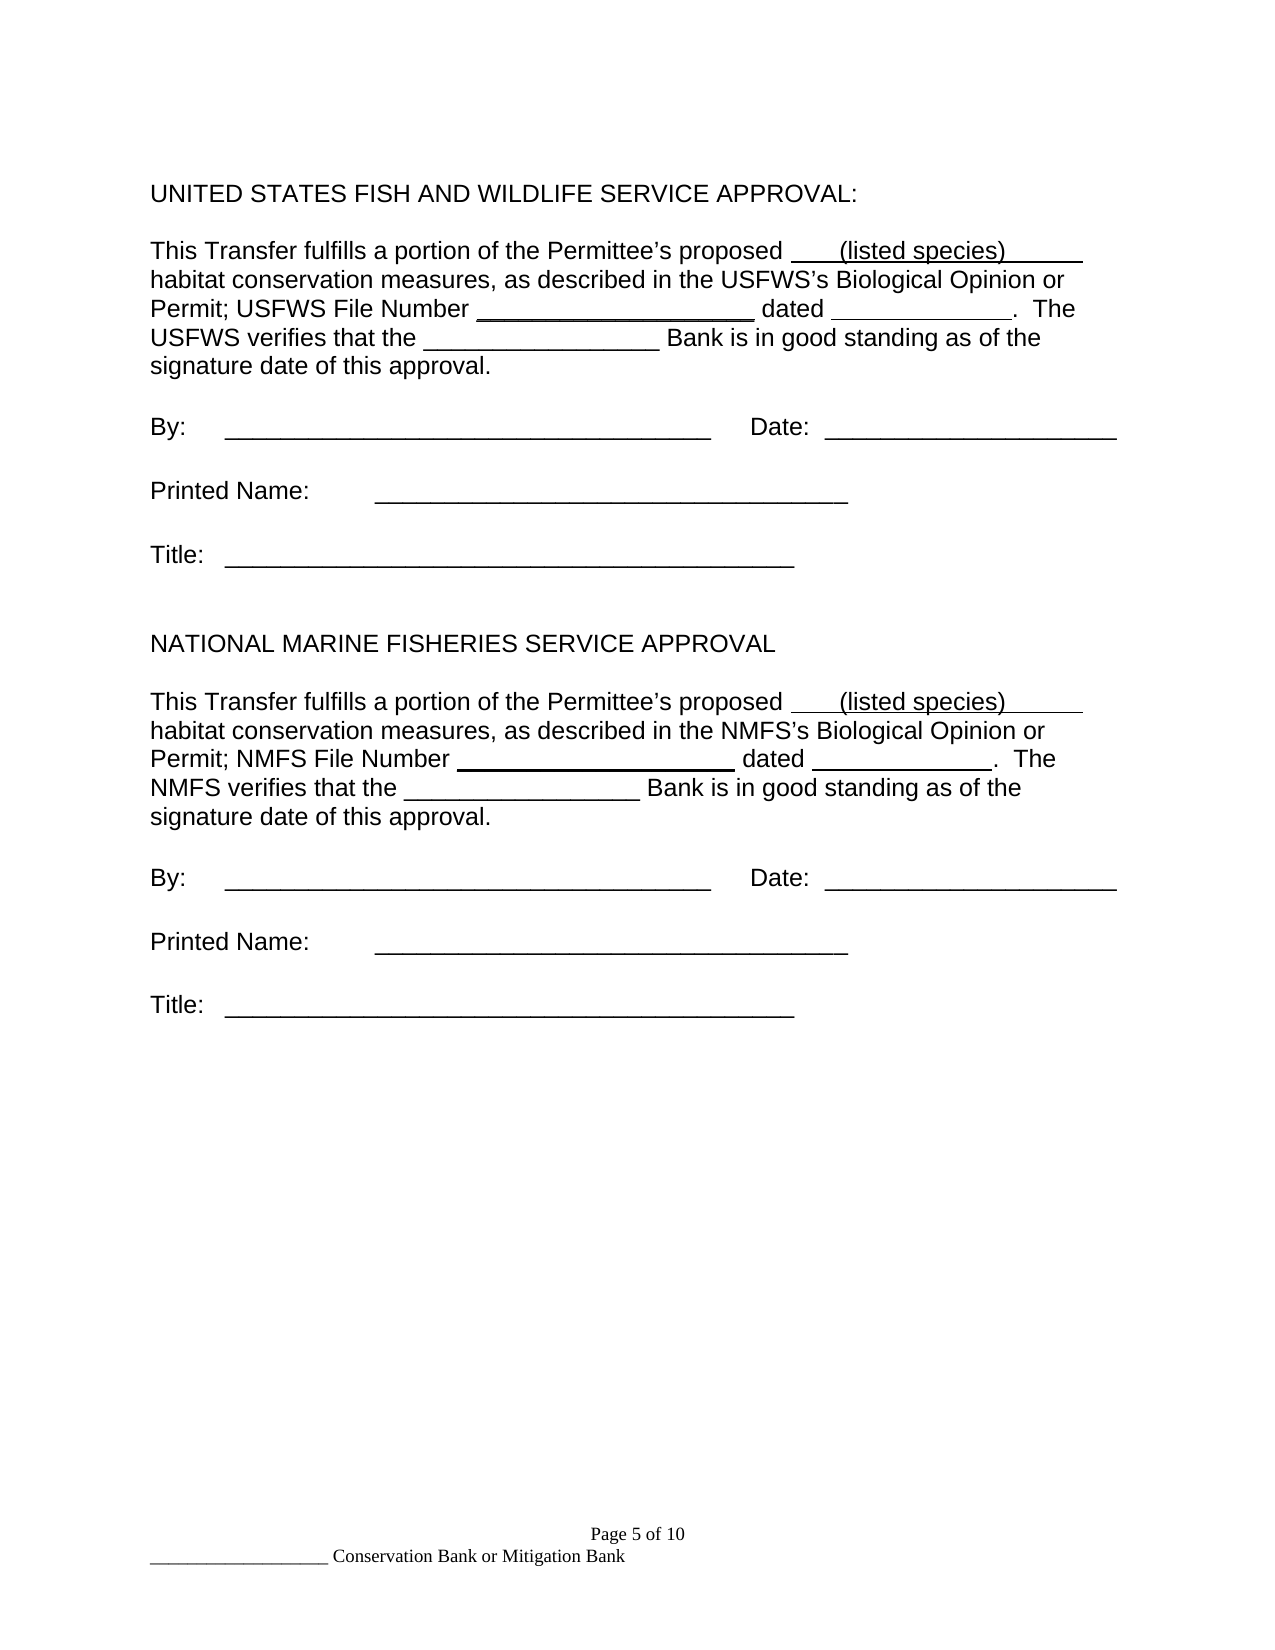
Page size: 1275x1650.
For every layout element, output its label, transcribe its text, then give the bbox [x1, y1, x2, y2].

text This Transfer fulfills a portion of the Permittee’s proposed (listed species) habitat conservation measures, as described in the USFWS’s Biological Opinion or Permit; USFWS File Number ____________________ dated . The USFWS verifies that the _________________ Bank is in good standing as of the signature date of this approval. [150, 236, 1125, 380]
text This Transfer fulfills a portion of the Permittee’s proposed (listed species) habitat conservation measures, as described in the NMFS’s Biological Opinion or Permit; NMFS File Number ____________________ dated . The NMFS verifies that the _________________ Bank is in good standing as of the signature date of this approval. [150, 687, 1125, 831]
text NATIONAL MARINE FISHERIES SERVICE APPROVAL [150, 629, 1125, 658]
text By: ___________________________________ Date: _____________________ [150, 859, 1125, 891]
text Printed Name: __________________________________ [150, 923, 1125, 955]
text Title: _________________________________________ [150, 537, 1125, 569]
text Title: _________________________________________ [150, 987, 1125, 1019]
text Printed Name: __________________________________ [150, 473, 1125, 505]
text By: ___________________________________ Date: _____________________ [150, 409, 1125, 441]
text UNITED STATES FISH AND WILDLIFE SERVICE APPROVAL: [150, 179, 1125, 207]
